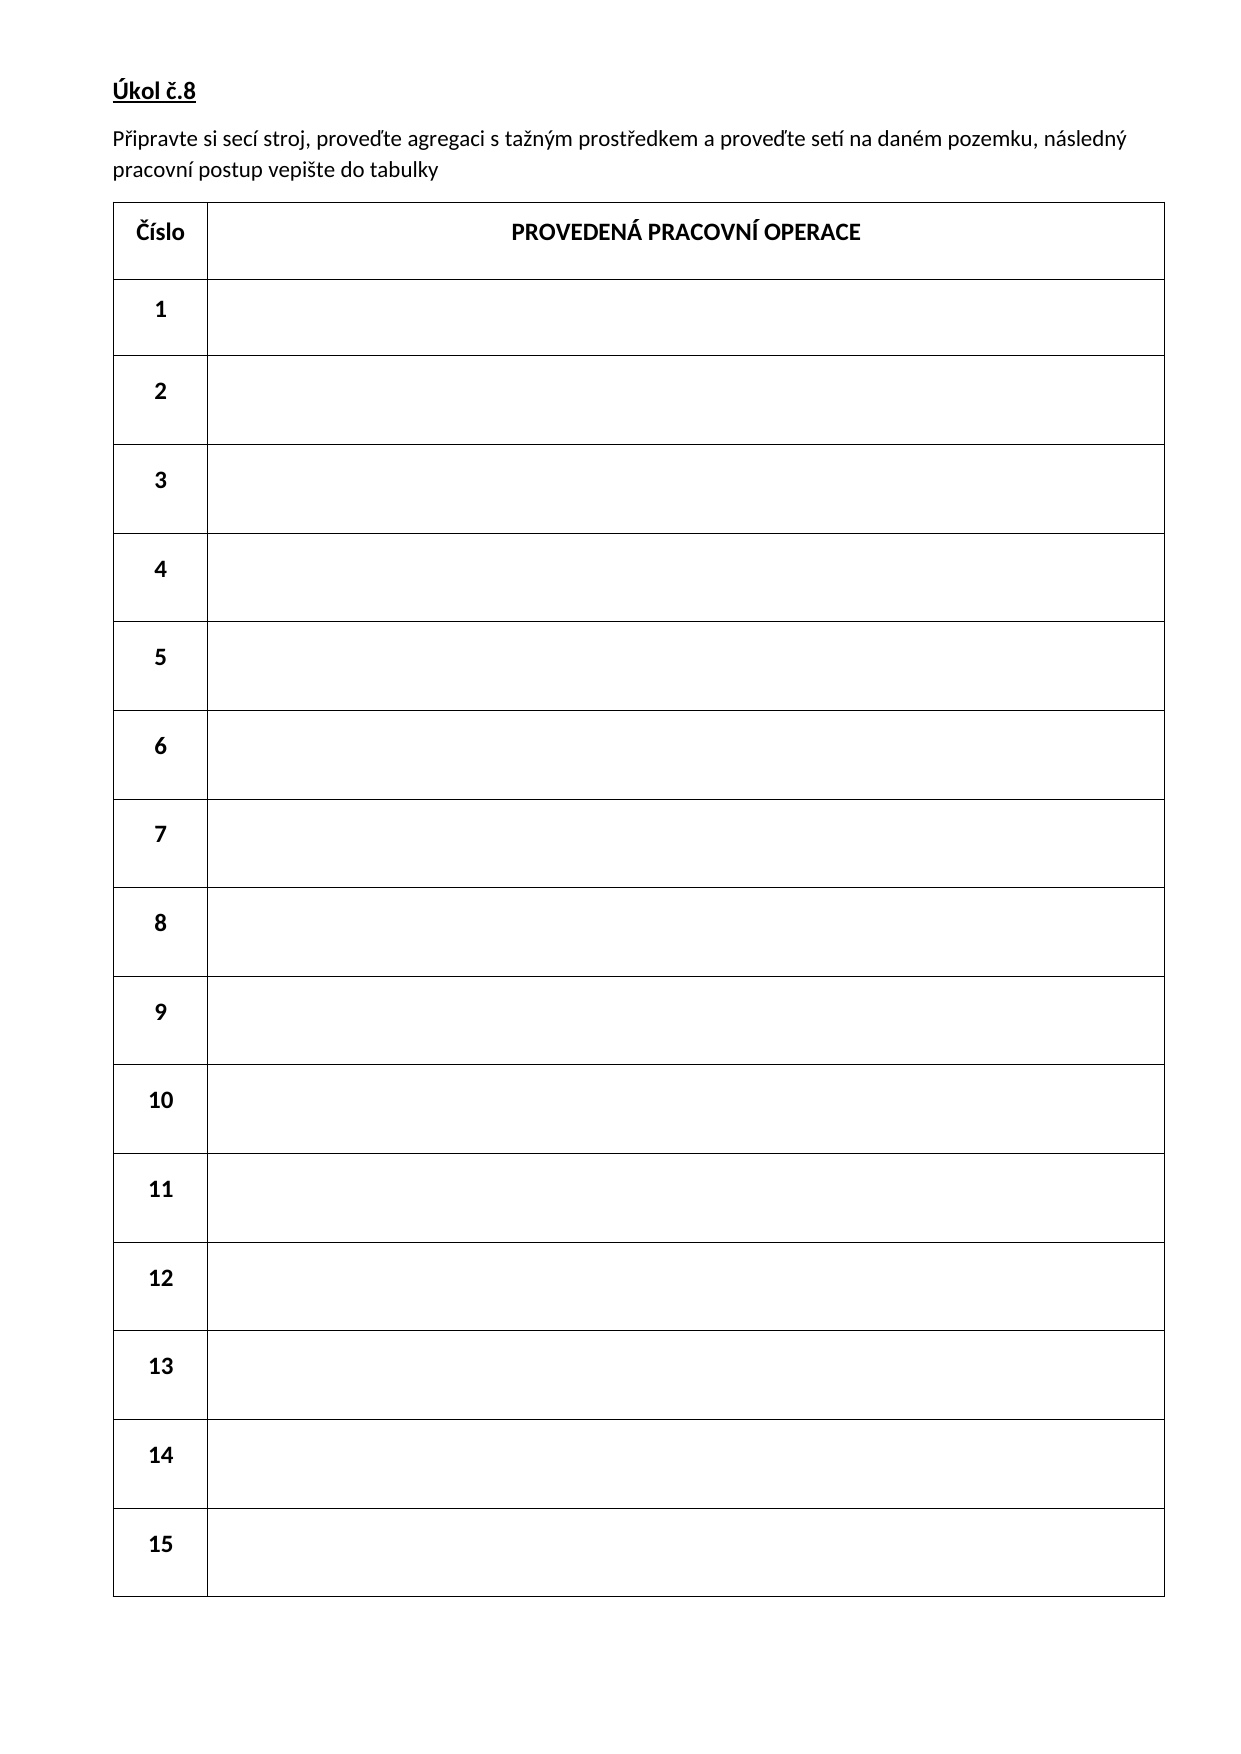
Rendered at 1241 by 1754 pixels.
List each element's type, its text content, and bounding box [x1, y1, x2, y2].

table_cell 12 [114, 1243, 207, 1330]
table_cell [208, 445, 1164, 532]
table_cell 3 [114, 445, 207, 532]
table_cell [208, 800, 1164, 887]
table_cell 1 [114, 280, 207, 355]
table_cell 2 [114, 356, 207, 444]
table_cell 5 [114, 622, 207, 710]
table_cell [208, 1331, 1164, 1419]
table_cell [208, 1420, 1164, 1508]
table_cell [208, 1065, 1164, 1153]
table_cell 8 [114, 888, 207, 976]
table_cell [208, 356, 1164, 444]
table_cell [208, 977, 1164, 1064]
table_cell [208, 711, 1164, 798]
table_cell [208, 534, 1164, 621]
table_cell 14 [114, 1420, 207, 1508]
table_cell [208, 1243, 1164, 1330]
table_cell 13 [114, 1331, 207, 1419]
text Připravte si secí stroj, proveďte agregaci s tažným prostředkem a proveďte setí na daném pozemku, následný pracovní postup vepište do tabulky [112, 124, 1165, 183]
table_cell 6 [114, 711, 207, 798]
table_cell [208, 280, 1164, 355]
table_header PROVEDENÁ PRACOVNÍ OPERACE [208, 203, 1164, 278]
table_cell [208, 888, 1164, 976]
table_cell [208, 1509, 1164, 1596]
text Úkol č.8 [112, 75, 1165, 106]
table_cell 10 [114, 1065, 207, 1153]
table_cell 4 [114, 534, 207, 621]
table_cell 7 [114, 800, 207, 887]
table_cell [208, 1154, 1164, 1242]
table_cell [208, 622, 1164, 710]
table_cell 11 [114, 1154, 207, 1242]
table_header Číslo [114, 203, 207, 278]
table_cell 15 [114, 1509, 207, 1596]
table_cell 9 [114, 977, 207, 1064]
